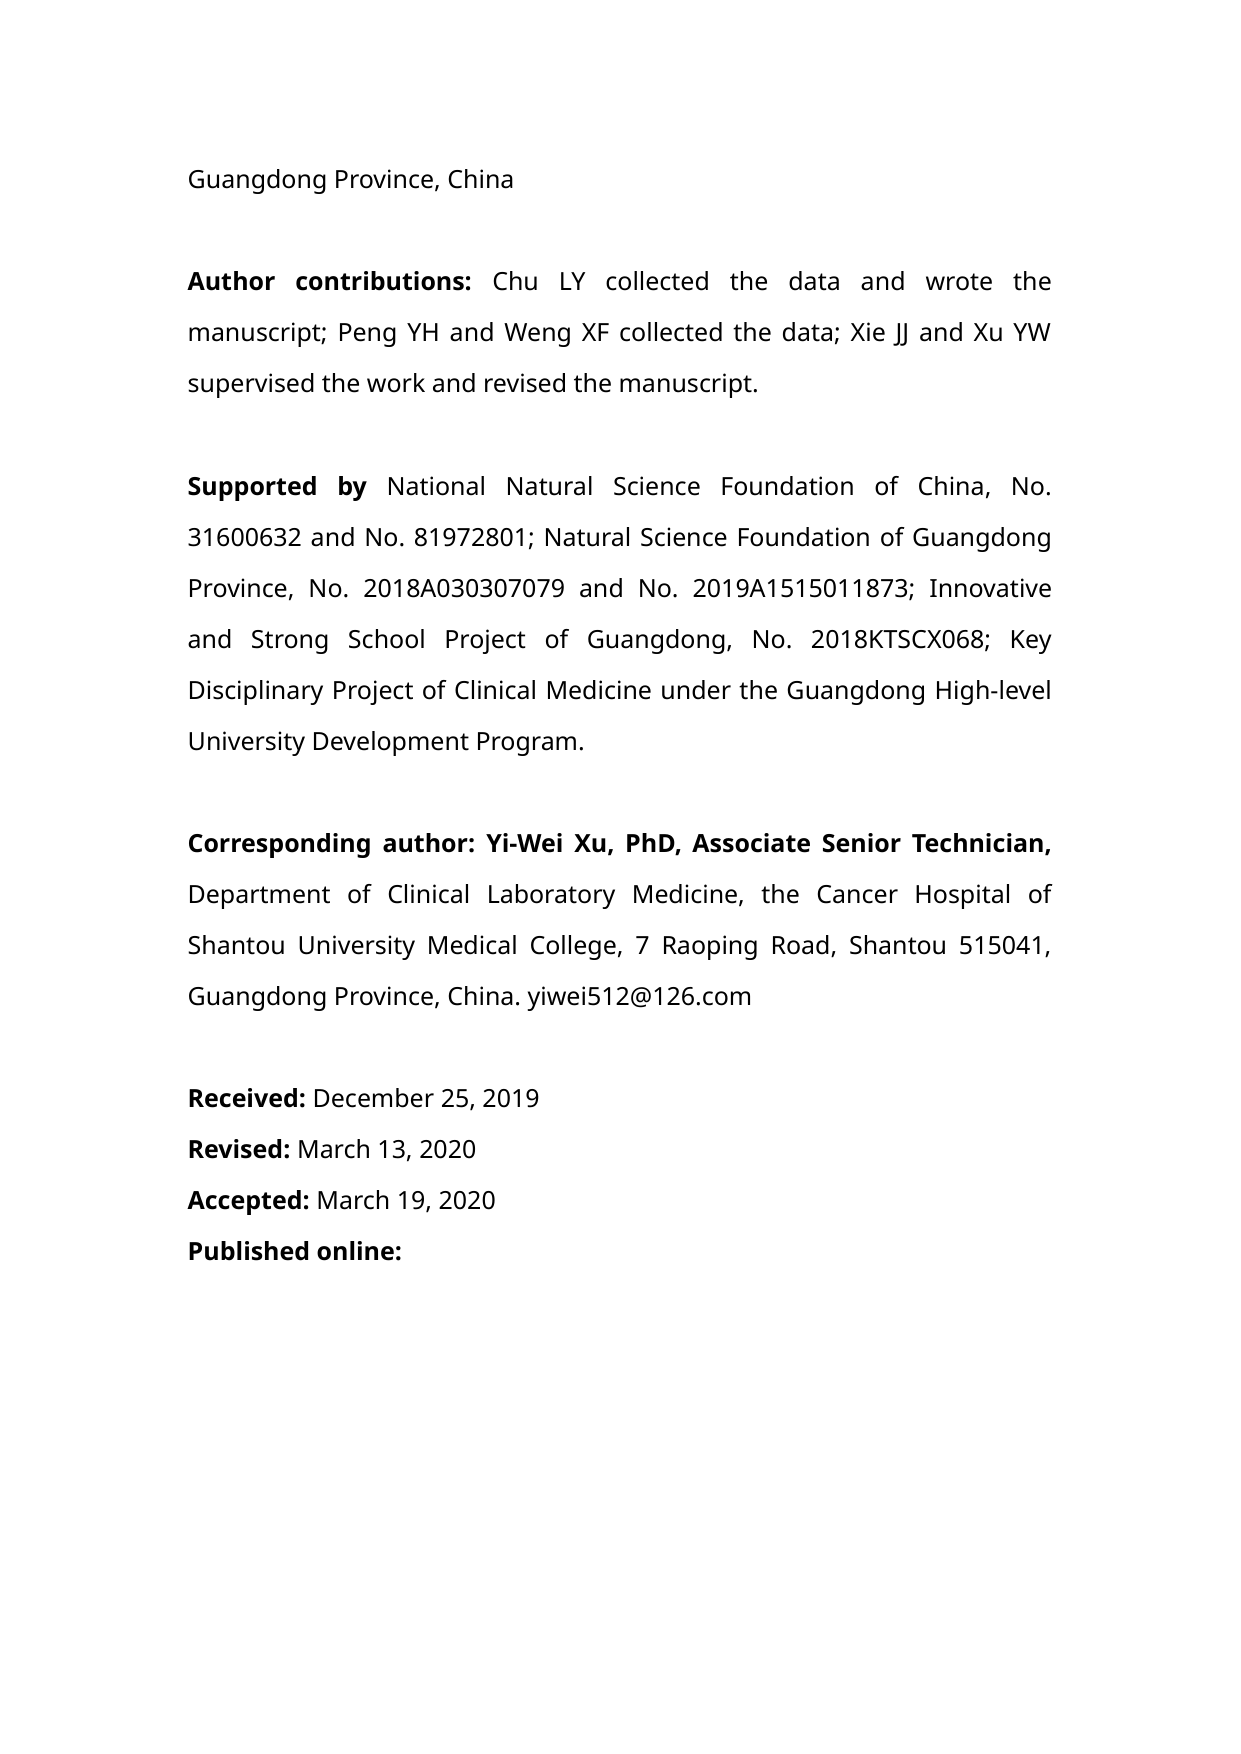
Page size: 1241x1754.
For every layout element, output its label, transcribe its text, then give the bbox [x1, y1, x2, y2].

text Accepted: March 19, 2020 [187, 1183, 1053, 1217]
text Published online: [187, 1234, 1053, 1268]
text Supported by National Natural Science Foundation of China, No. 31600632 and No. 81972801; Natural Science Foundation of Guangdong Province, No. 2018A030307079 and No. 2019A1515011873; Innovative and Strong School Project of Guangdong, No. 2018KTSCX068; Key Disciplinary Project of Clinical Medicine under the Guangdong High-level University Development Program. [187, 468, 1053, 757]
text Corresponding author: Yi-Wei Xu, PhD, Associate Senior Technician, Department of Clinical Laboratory Medicine, the Cancer Hospital of Shantou University Medical College, 7 Raoping Road, Shantou 515041, Guangdong Province, China. yiwei512@126.com [187, 826, 1053, 1013]
text Received: December 25, 2019 [187, 1081, 1053, 1115]
text Revised: March 13, 2020 [187, 1132, 1053, 1166]
text Author contributions: Chu LY collected the data and wrote the manuscript; Peng YH and Weng XF collected the data; Xie JJ and Xu YW supervised the work and revised the manuscript. [187, 264, 1053, 400]
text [187, 162, 1053, 196]
